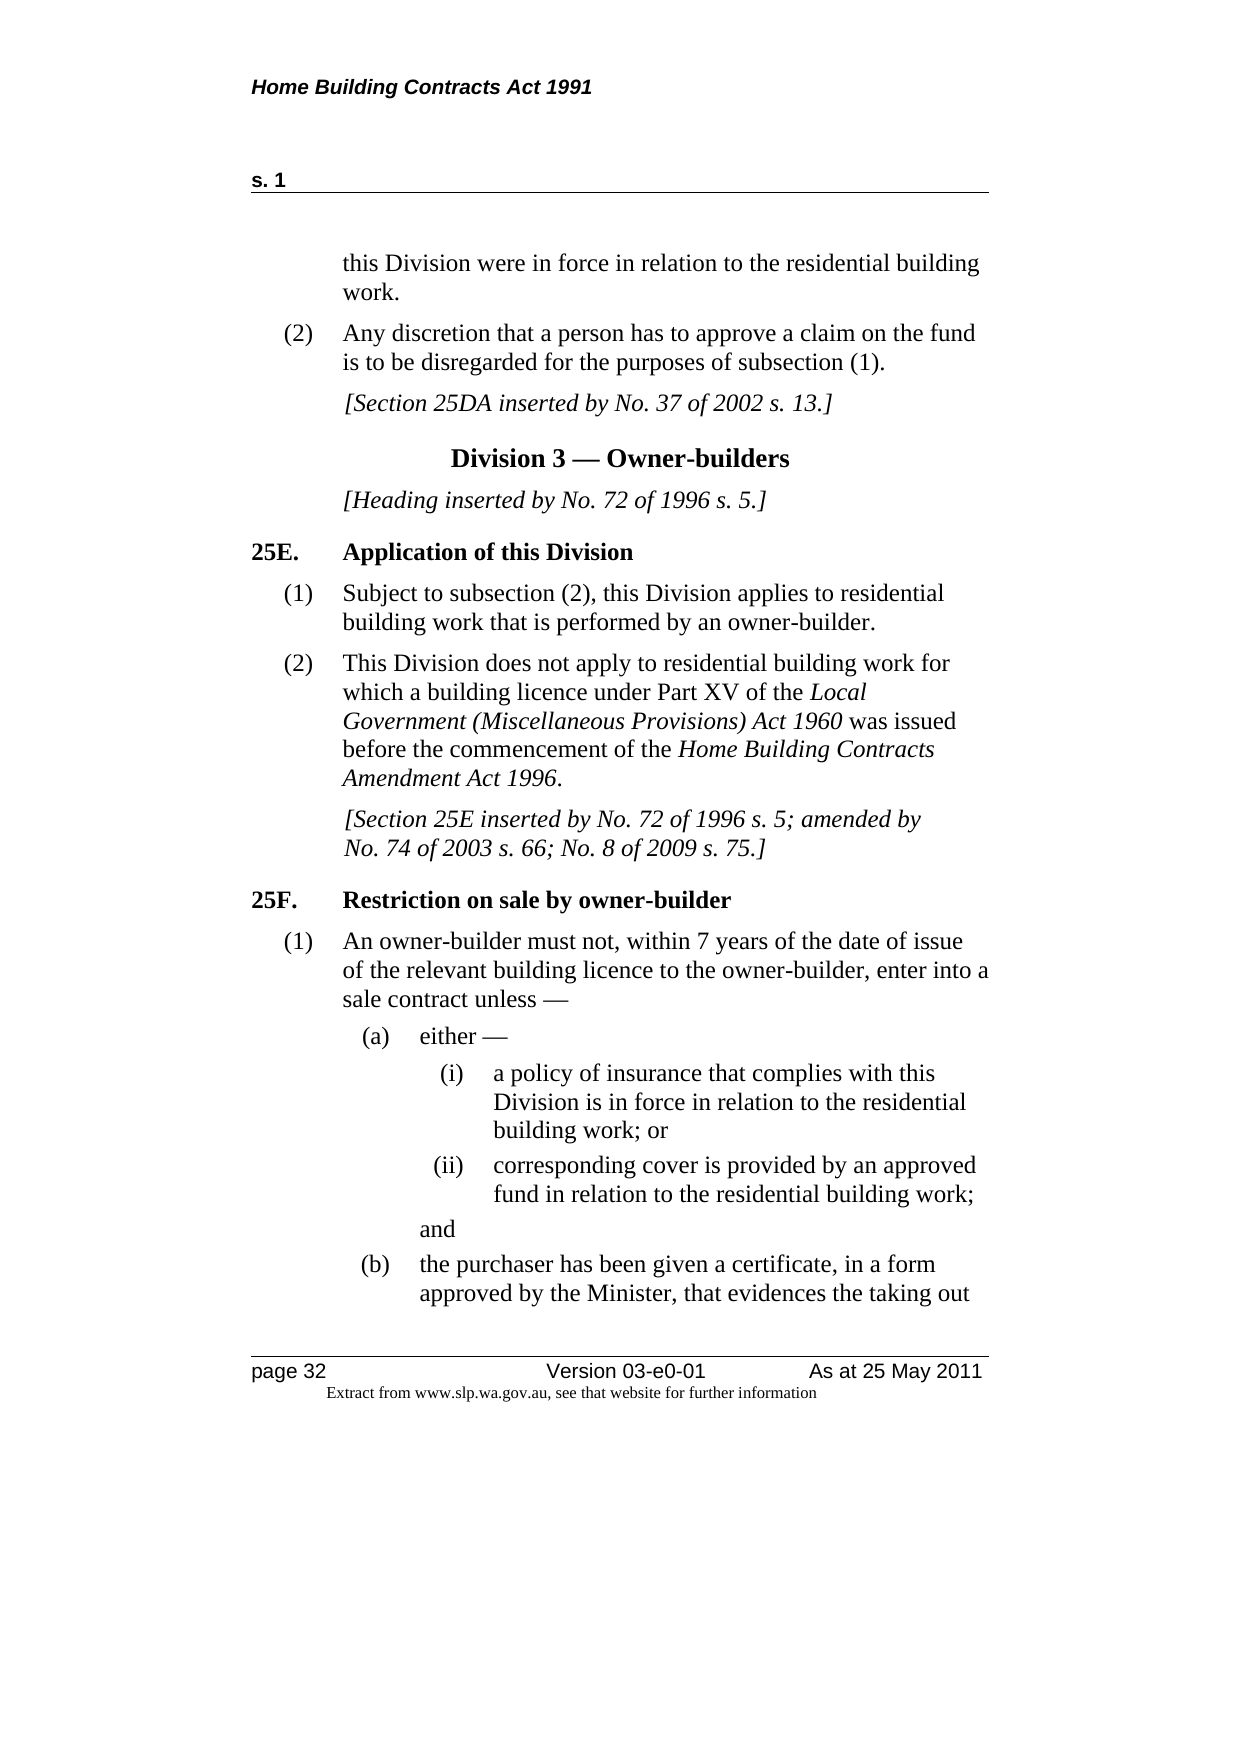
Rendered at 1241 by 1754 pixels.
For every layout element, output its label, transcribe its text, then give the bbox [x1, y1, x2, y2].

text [251, 1249, 989, 1307]
subtitle 25F. Restriction on sale by owner-builder [251, 885, 989, 914]
text (a) either — [251, 1021, 989, 1049]
text (2) This Division does not apply to residential building work for which a building licence under Part XV of the Local Government (Miscellaneous Provisions) Act 1960 was issued before the commencement of the Contracts Amendment Act 1996. [251, 648, 989, 792]
text (i) a policy of insurance that complies with this Division is in force in relation to the residential building work; or [251, 1058, 989, 1144]
text (ii) corresponding cover is provided by an approved fund in relation to the residential building work; [251, 1150, 989, 1208]
text (2) Any discretion that a person has to approve a claim on the fund is to be disregarded for the purposes of subsection (1). [251, 318, 989, 376]
text [Section 25E inserted by No. 72 of 1996 s. 5; amended by No. 74 of 2003 s. 66; No. 8 of 2009 s. 75.] [251, 804, 989, 862]
text (1) An owner-builder must not, within 7 years of the date of issue of the relevant building licence to the owner-builder, enter into a sale contract unless — [251, 926, 989, 1012]
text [251, 248, 989, 306]
text (1) Subject to subsection (2), this Division applies to residential building work that is performed by an owner-builder. [251, 578, 989, 636]
subtitle [Heading inserted by No. 72 of 1996 s. 5.] [251, 485, 989, 514]
subtitle 25E. Application of this Division [251, 537, 989, 566]
text [Section 25DA inserted by No. 37 of 2002 s. 13.] [251, 388, 989, 417]
subtitle Division 3 — Owner-builders [251, 442, 989, 473]
text and [251, 1214, 989, 1243]
